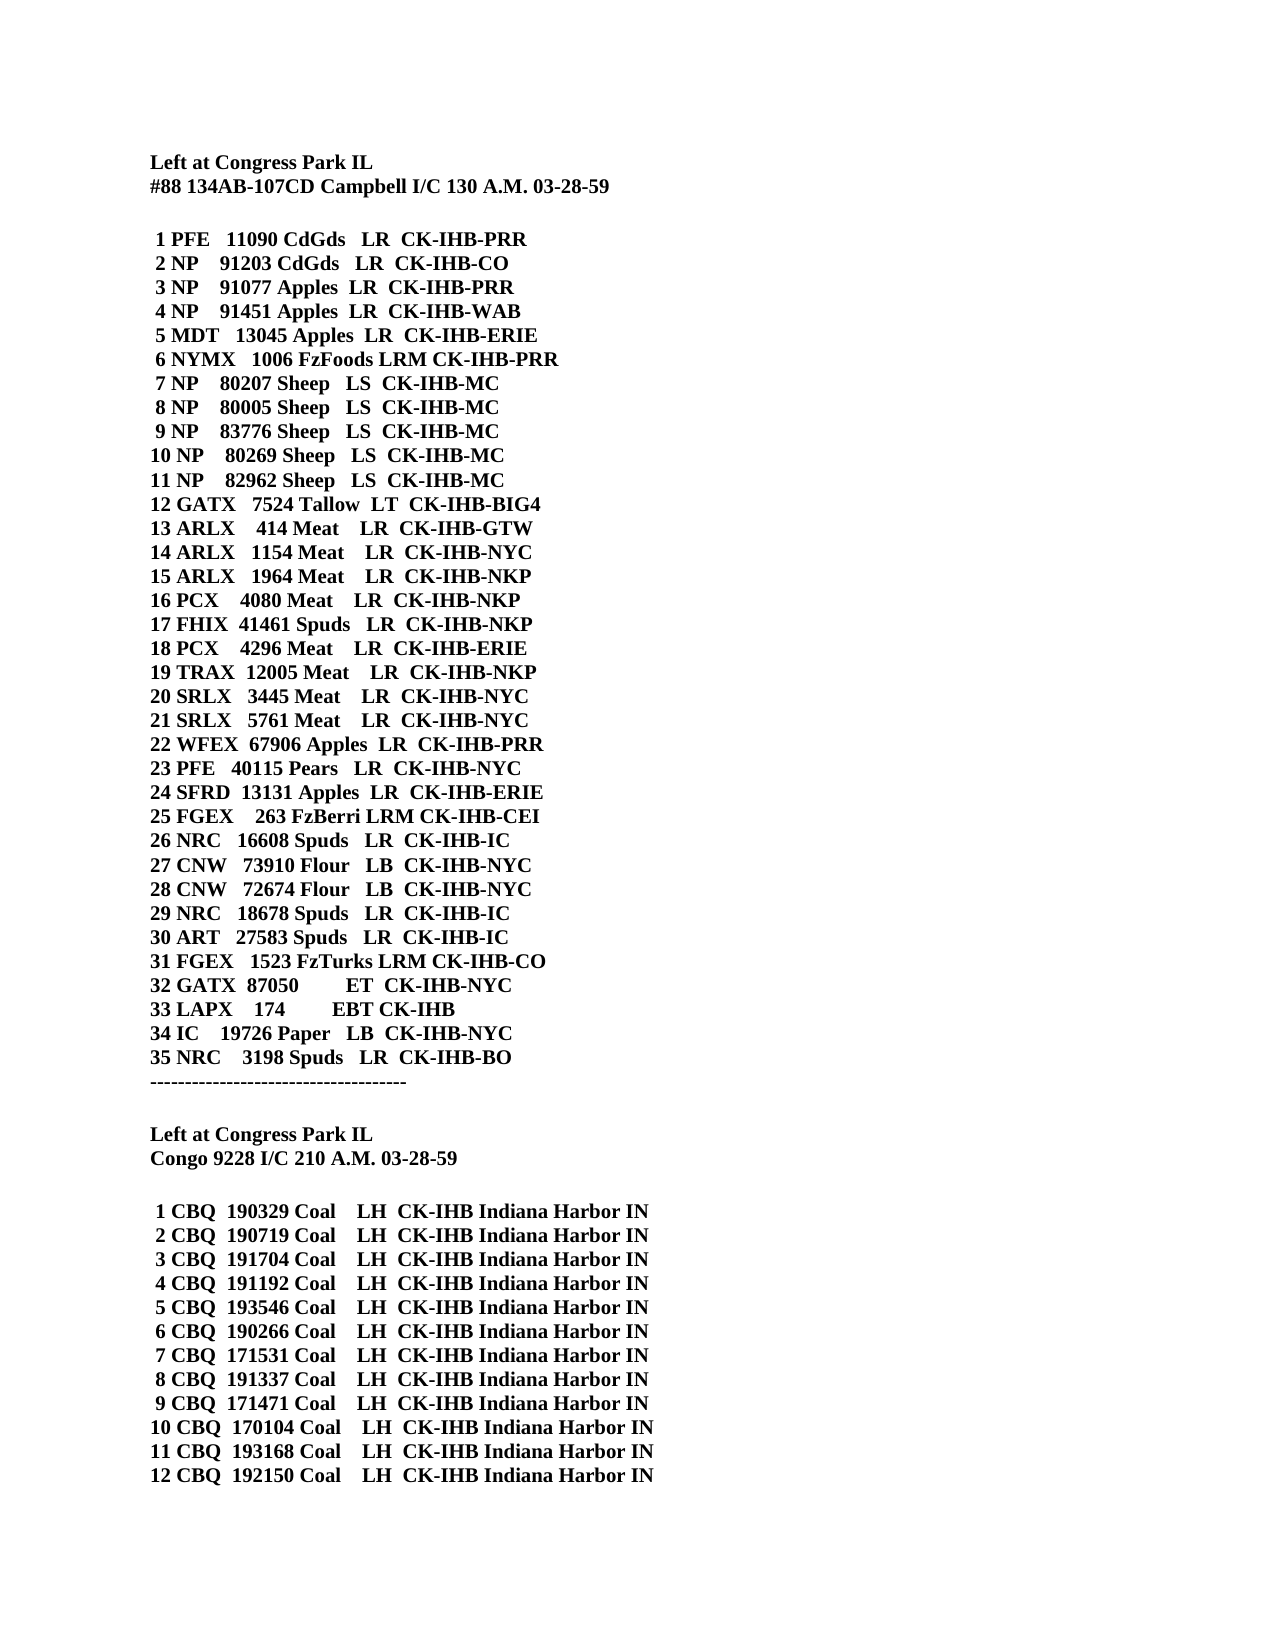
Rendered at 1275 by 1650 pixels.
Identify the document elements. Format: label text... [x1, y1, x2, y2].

text 32 GATX 87050 ET CK-IHB-NYC [150, 973, 1125, 997]
text 11 CBQ 193168 Coal LH CK-IHB Indiana Harbor IN [150, 1439, 1125, 1463]
text 34 IC 19726 Paper LB CK-IHB-NYC [150, 1021, 1125, 1045]
text 30 ART 27583 Spuds LR CK-IHB-IC [150, 925, 1125, 949]
text 8 CBQ 191337 Coal LH CK-IHB Indiana Harbor IN [150, 1367, 1125, 1391]
text 15 ARLX 1964 Meat LR CK-IHB-NKP [150, 564, 1125, 588]
text Left at Congress Park IL [150, 150, 1125, 174]
text 10 NP 80269 Sheep LS CK-IHB-MC [150, 443, 1125, 467]
text Left at Congress Park IL [150, 1122, 1125, 1146]
text Congo 9228 I/C 210 A.M. 03-28-59 [150, 1146, 1125, 1170]
text 18 PCX 4296 Meat LR CK-IHB-ERIE [150, 636, 1125, 660]
text 22 WFEX 67906 Apples LR CK-IHB-PRR [150, 732, 1125, 756]
text 2 CBQ 190719 Coal LH CK-IHB Indiana Harbor IN [150, 1223, 1125, 1247]
text 6 CBQ 190266 Coal LH CK-IHB Indiana Harbor IN [150, 1319, 1125, 1343]
text 9 NP 83776 Sheep LS CK-IHB-MC [150, 419, 1125, 443]
text 33 LAPX 174 EBT CK-IHB [150, 997, 1125, 1021]
text 5 MDT 13045 Apples LR CK-IHB-ERIE [150, 323, 1125, 347]
text 6 NYMX 1006 FzFoods LRM CK-IHB-PRR [150, 347, 1125, 371]
text 20 SRLX 3445 Meat LR CK-IHB-NYC [150, 684, 1125, 708]
text 25 FGEX 263 FzBerri LRM CK-IHB-CEI [150, 804, 1125, 828]
text 23 PFE 40115 Pears LR CK-IHB-NYC [150, 756, 1125, 780]
text 31 FGEX 1523 FzTurks LRM CK-IHB-CO [150, 949, 1125, 973]
text 11 NP 82962 Sheep LS CK-IHB-MC [150, 467, 1125, 492]
text 2 NP 91203 CdGds LR CK-IHB-CO [150, 251, 1125, 275]
text 9 CBQ 171471 Coal LH CK-IHB Indiana Harbor IN [150, 1391, 1125, 1415]
text #88 134AB-107CD Campbell I/C 130 A.M. 03-28-59 [150, 174, 1125, 198]
text 14 ARLX 1154 Meat LR CK-IHB-NYC [150, 540, 1125, 564]
text 12 CBQ 192150 Coal LH CK-IHB Indiana Harbor IN [150, 1463, 1125, 1487]
text 1 PFE 11090 CdGds LR CK-IHB-PRR [150, 227, 1125, 251]
text 24 SFRD 13131 Apples LR CK-IHB-ERIE [150, 780, 1125, 804]
text 29 NRC 18678 Spuds LR CK-IHB-IC [150, 901, 1125, 925]
text 13 ARLX 414 Meat LR CK-IHB-GTW [150, 516, 1125, 540]
text ------------------------------------- [150, 1069, 1125, 1093]
text 7 CBQ 171531 Coal LH CK-IHB Indiana Harbor IN [150, 1343, 1125, 1367]
text 19 TRAX 12005 Meat LR CK-IHB-NKP [150, 660, 1125, 684]
text 35 NRC 3198 Spuds LR CK-IHB-BO [150, 1045, 1125, 1069]
text 27 CNW 73910 Flour LB CK-IHB-NYC [150, 852, 1125, 877]
text 16 PCX 4080 Meat LR CK-IHB-NKP [150, 588, 1125, 612]
text 5 CBQ 193546 Coal LH CK-IHB Indiana Harbor IN [150, 1295, 1125, 1319]
text 26 NRC 16608 Spuds LR CK-IHB-IC [150, 828, 1125, 852]
text 21 SRLX 5761 Meat LR CK-IHB-NYC [150, 708, 1125, 732]
text 28 CNW 72674 Flour LB CK-IHB-NYC [150, 877, 1125, 901]
text 1 CBQ 190329 Coal LH CK-IHB Indiana Harbor IN [150, 1199, 1125, 1223]
text 12 GATX 7524 Tallow LT CK-IHB-BIG4 [150, 492, 1125, 516]
text 4 NP 91451 Apples LR CK-IHB-WAB [150, 299, 1125, 323]
text 3 NP 91077 Apples LR CK-IHB-PRR [150, 275, 1125, 299]
text 10 CBQ 170104 Coal LH CK-IHB Indiana Harbor IN [150, 1415, 1125, 1439]
text 7 NP 80207 Sheep LS CK-IHB-MC [150, 371, 1125, 395]
text 4 CBQ 191192 Coal LH CK-IHB Indiana Harbor IN [150, 1271, 1125, 1295]
text 17 FHIX 41461 Spuds LR CK-IHB-NKP [150, 612, 1125, 636]
text 3 CBQ 191704 Coal LH CK-IHB Indiana Harbor IN [150, 1247, 1125, 1271]
text 8 NP 80005 Sheep LS CK-IHB-MC [150, 395, 1125, 419]
